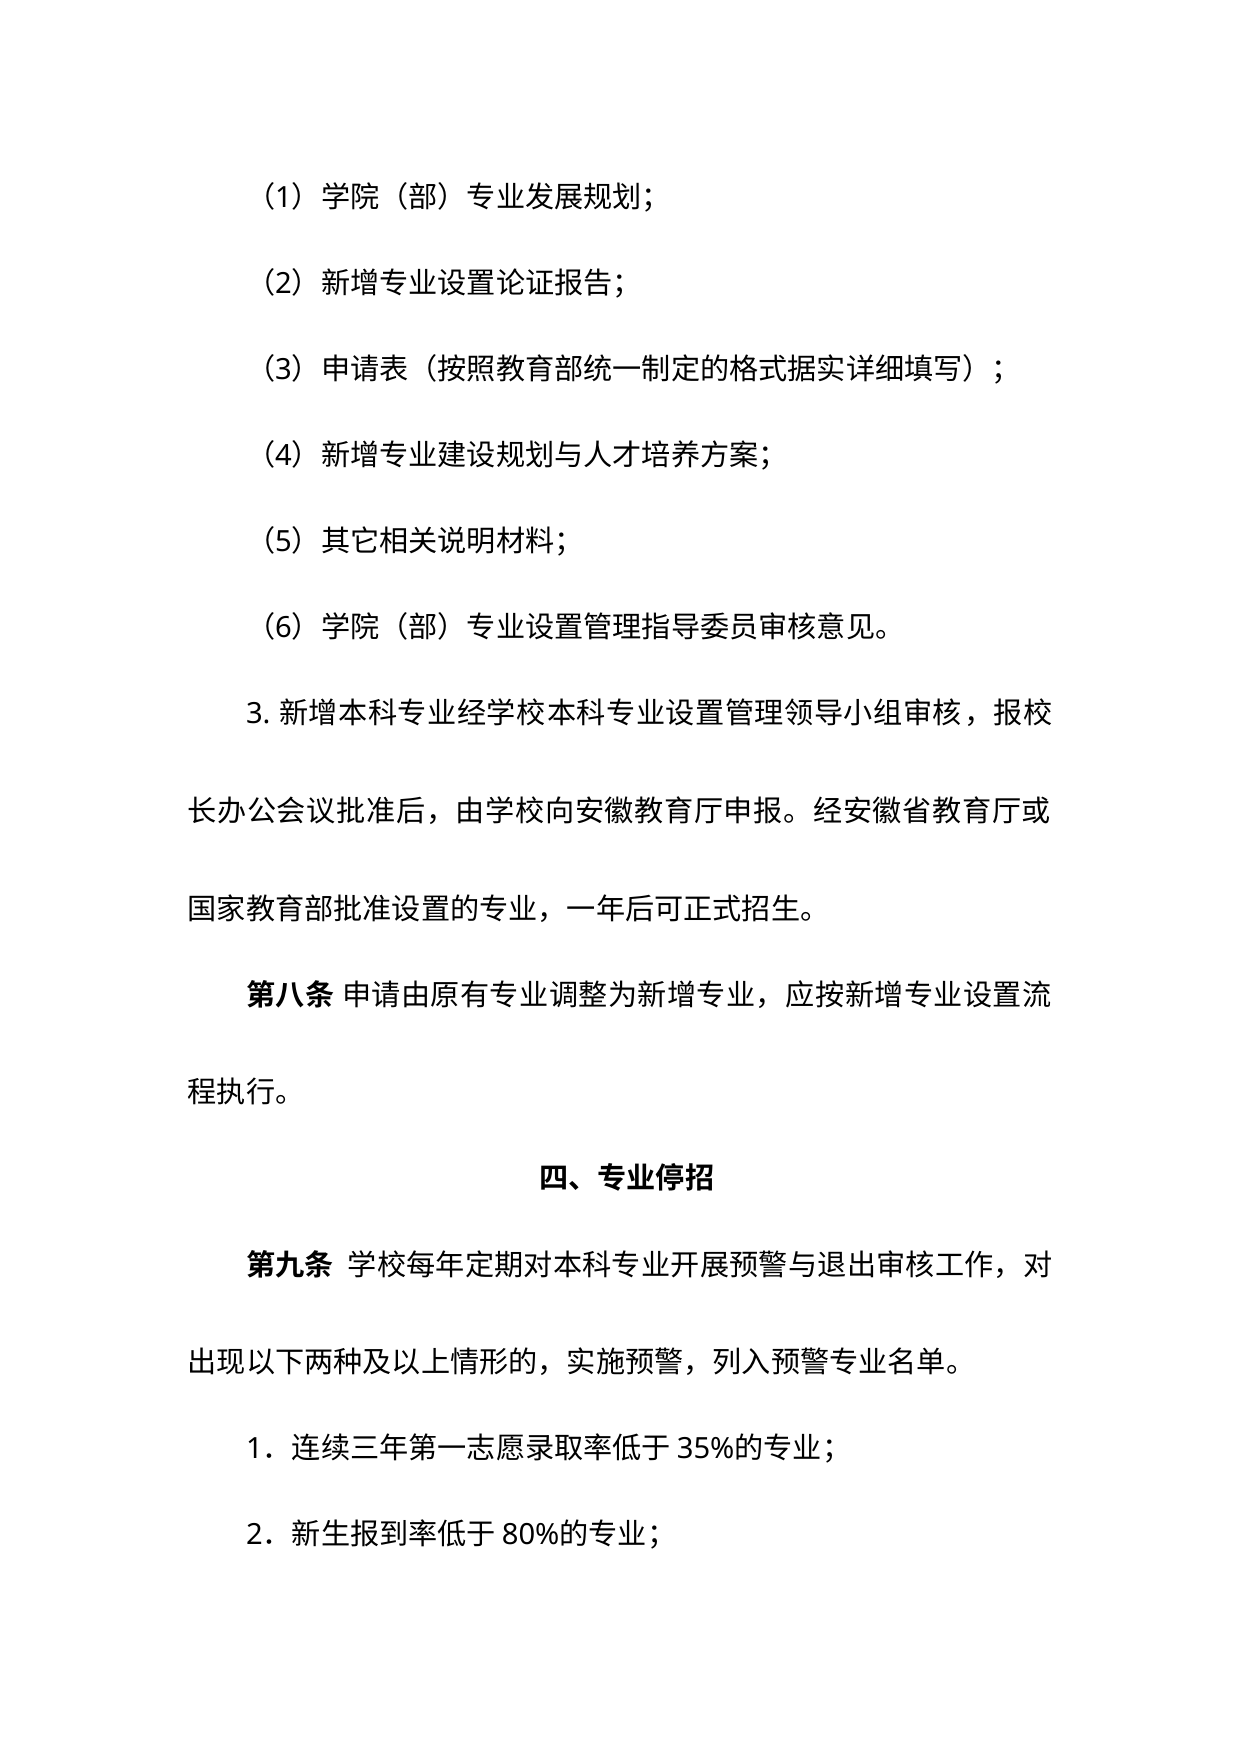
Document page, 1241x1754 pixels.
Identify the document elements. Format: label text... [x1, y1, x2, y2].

text （1）学院（部）专业发展规划； [187, 162, 1053, 227]
text 3. 新增本科专业经学校本科专业设置管理领导小组审核，报校长办公会议批准后，由学校向安徽教育厅申报。经安徽省教育厅或国家教育部批准设置的专业，一年后可正式招生。 [187, 679, 1053, 939]
text 第九条 学校每年定期对本科专业开展预警与退出审核工作，对出现以下两种及以上情形的，实施预警，列入预警专业名单。 [187, 1230, 1053, 1392]
text 1．连续三年第一志愿录取率低于35%的专业； [187, 1413, 1053, 1478]
text 第八条 申请由原有专业调整为新增专业，应按新增专业设置流程执行。 [187, 960, 1053, 1122]
text （2）新增专业设置论证报告； [187, 248, 1053, 313]
text （5）其它相关说明材料； [187, 507, 1053, 572]
text （3）申请表（按照教育部统一制定的格式据实详细填写）； [187, 334, 1053, 399]
text 四、专业停招 [187, 1144, 1053, 1209]
text （4）新增专业建设规划与人才培养方案； [187, 420, 1053, 485]
text 2．新生报到率低于80%的专业； [187, 1499, 1053, 1564]
text （6）学院（部）专业设置管理指导委员审核意见。 [187, 593, 1053, 658]
